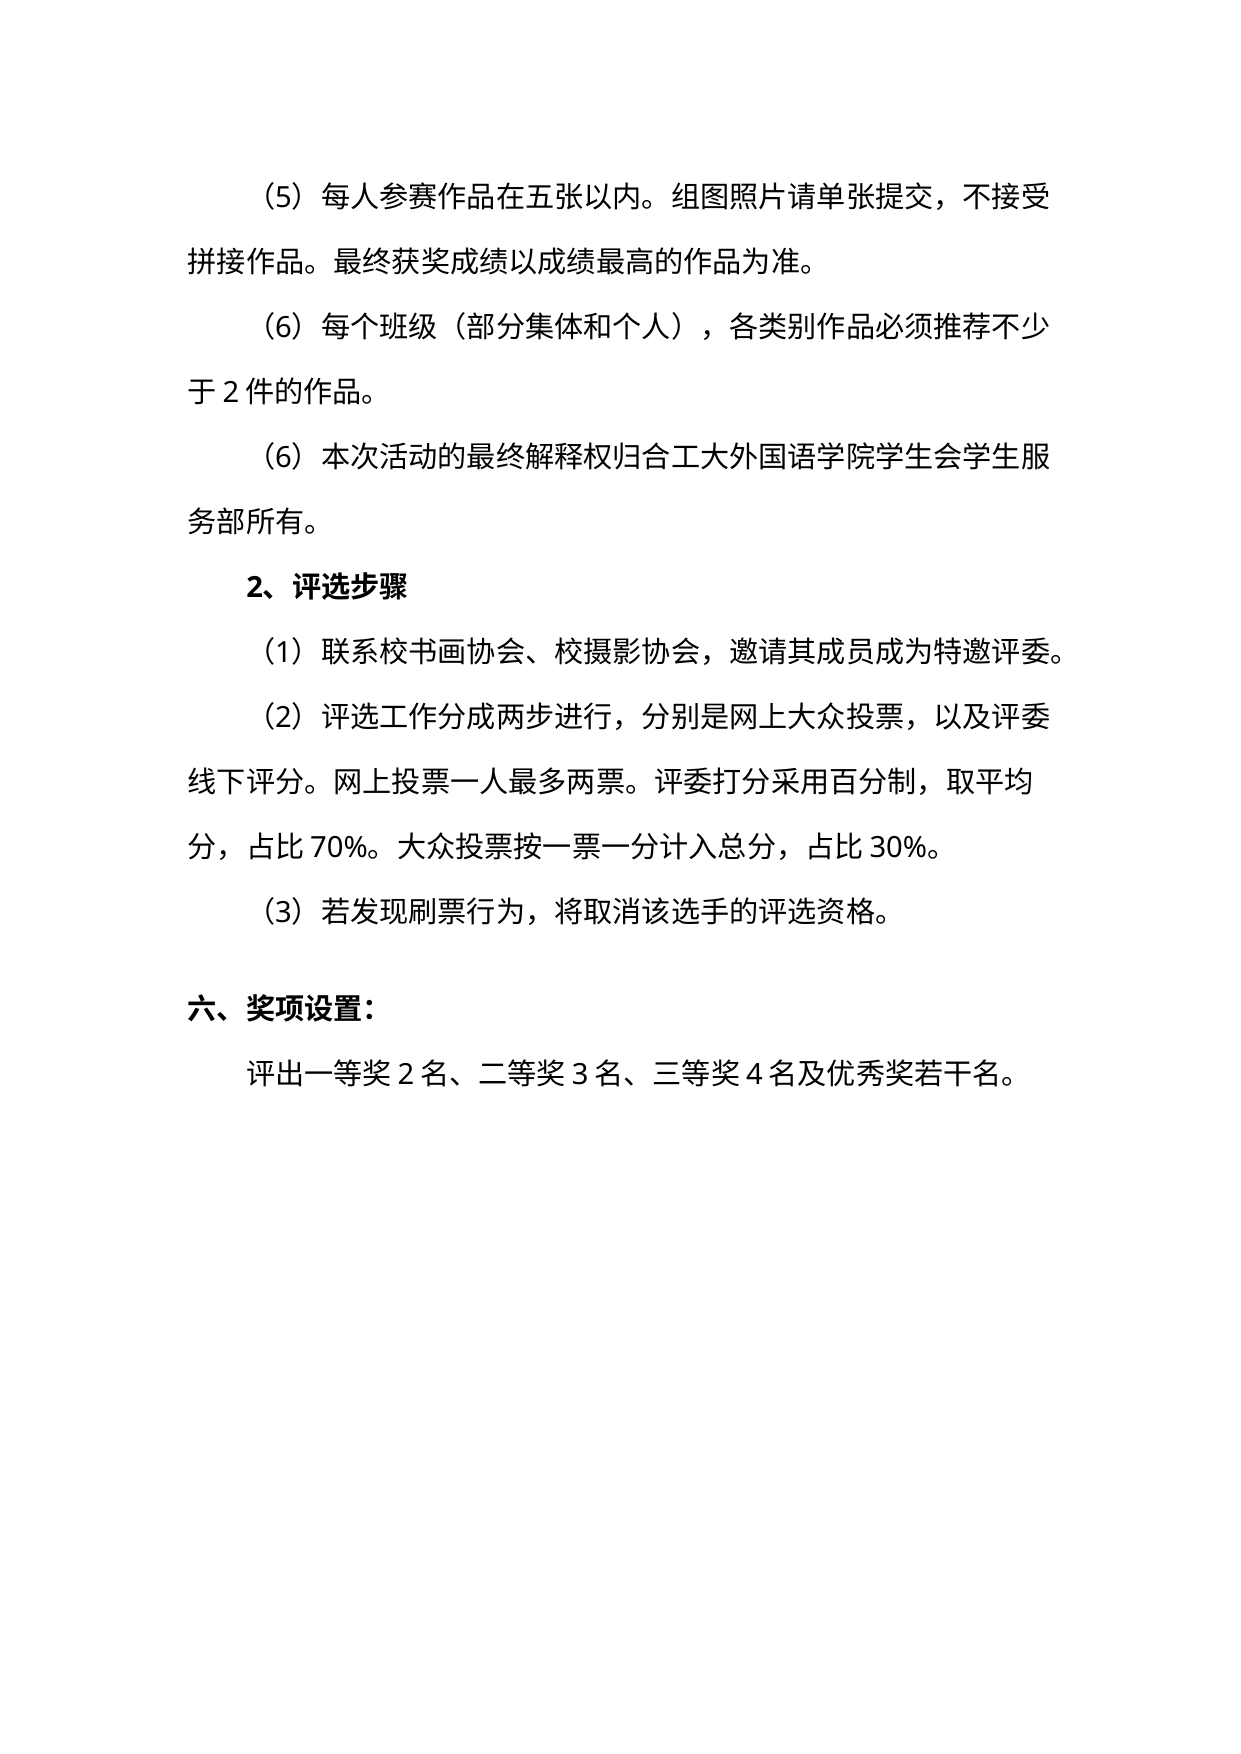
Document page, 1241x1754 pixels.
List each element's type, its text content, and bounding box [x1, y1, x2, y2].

text （6）每个班级（部分集体和个人），各类别作品必须推荐不少于2件的作品。 [187, 292, 1053, 422]
text （6）本次活动的最终解释权归合工大外国语学院学生会学生服务部所有。 [187, 422, 1053, 552]
text 评出一等奖2名、二等奖3名、三等奖4名及优秀奖若干名。 [187, 1039, 1053, 1104]
text （3）若发现刷票行为，将取消该选手的评选资格。 [187, 877, 1053, 942]
text 2、评选步骤 [187, 552, 1053, 617]
text （5）每人参赛作品在五张以内。组图照片请单张提交，不接受拼接作品。最终获奖成绩以成绩最高的作品为准。 [187, 162, 1053, 292]
text 六、奖项设置： [187, 974, 1053, 1039]
text （1）联系校书画协会、校摄影协会，邀请其成员成为特邀评委。 [187, 617, 1053, 682]
text （2）评选工作分成两步进行，分别是网上大众投票，以及评委线下评分。网上投票一人最多两票。评委打分采用百分制，取平均分，占比70%。大众投票按一票一分计入总分，占比30%。 [187, 682, 1053, 877]
